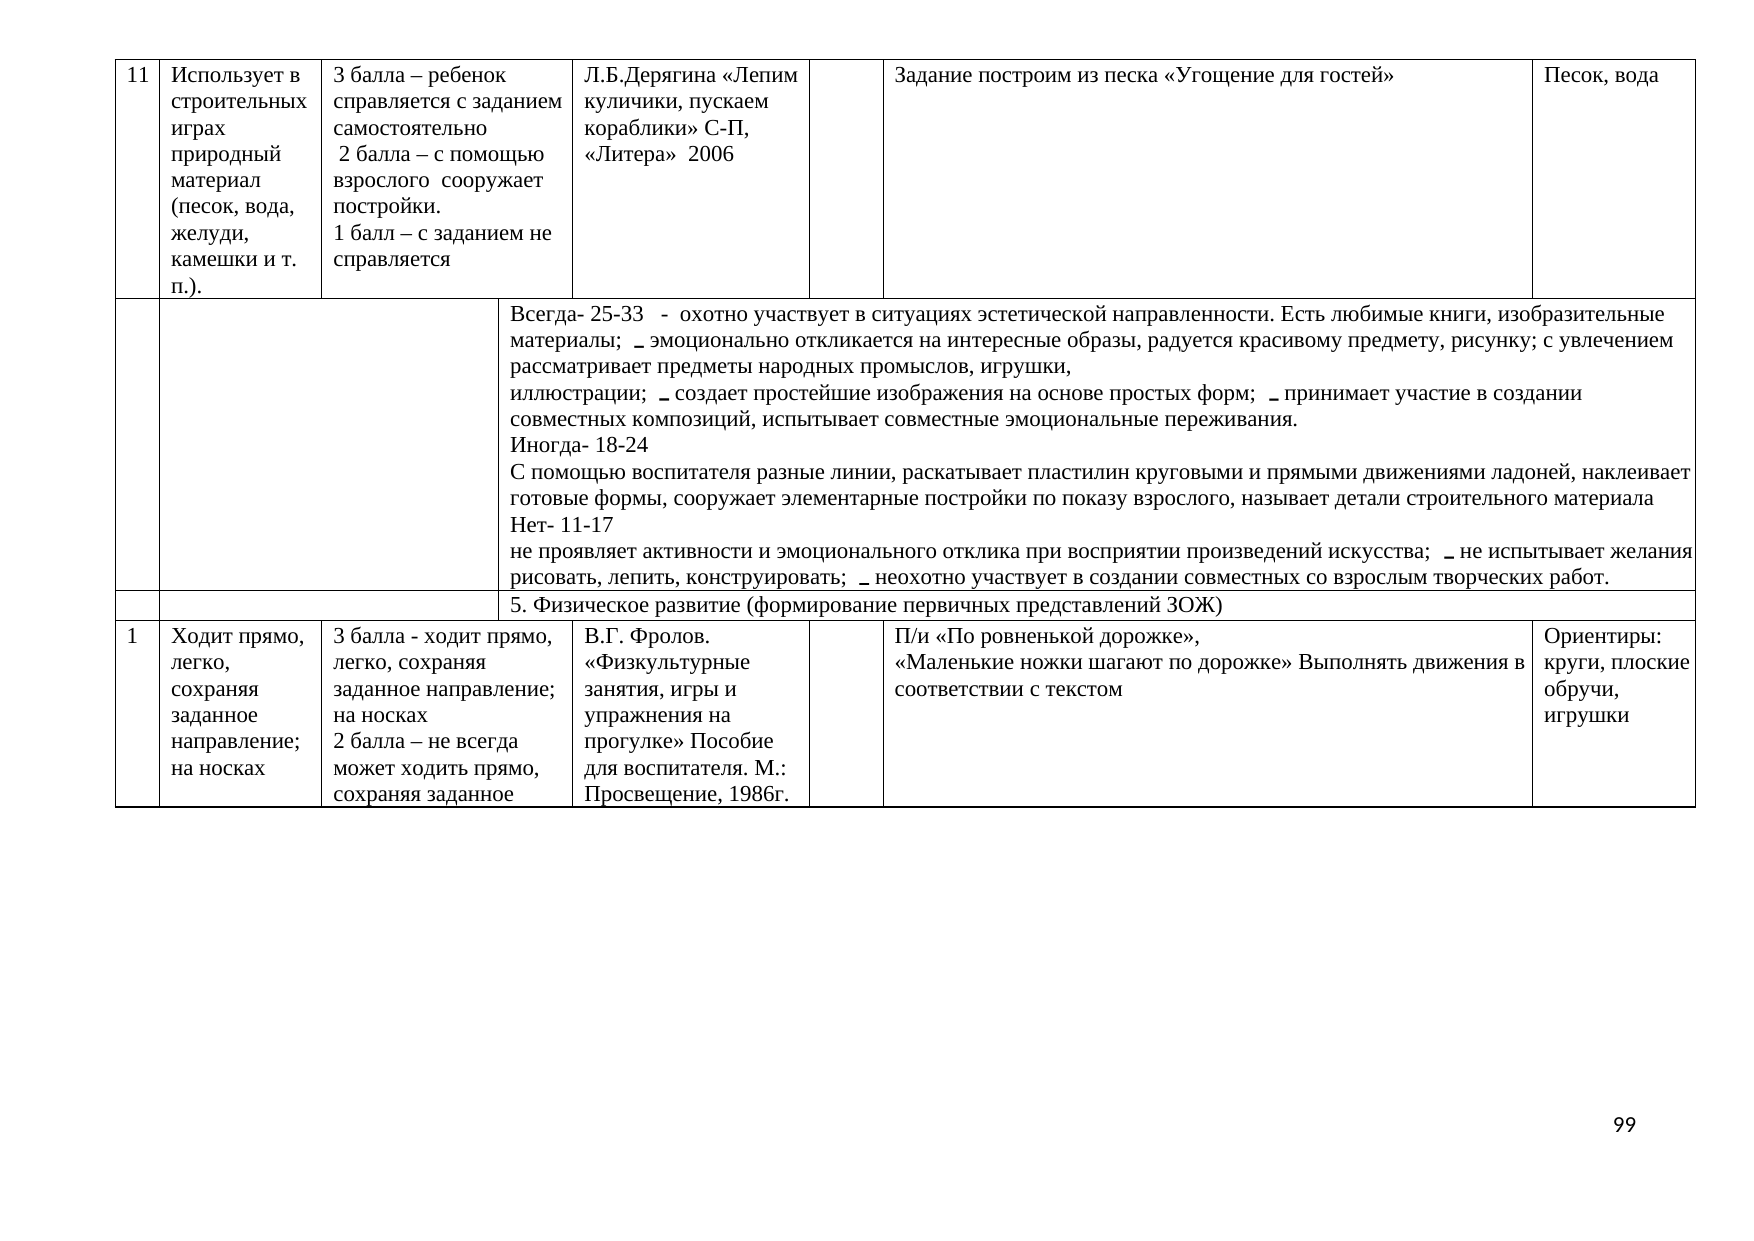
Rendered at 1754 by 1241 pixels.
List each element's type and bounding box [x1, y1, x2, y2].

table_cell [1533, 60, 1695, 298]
picture [658, 397, 670, 401]
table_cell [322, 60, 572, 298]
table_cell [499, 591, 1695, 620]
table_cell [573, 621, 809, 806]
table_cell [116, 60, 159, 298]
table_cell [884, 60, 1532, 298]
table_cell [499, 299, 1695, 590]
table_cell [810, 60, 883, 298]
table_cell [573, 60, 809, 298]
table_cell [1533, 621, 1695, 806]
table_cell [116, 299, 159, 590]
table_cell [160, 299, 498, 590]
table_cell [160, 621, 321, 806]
picture [1443, 555, 1454, 559]
picture [1268, 397, 1279, 401]
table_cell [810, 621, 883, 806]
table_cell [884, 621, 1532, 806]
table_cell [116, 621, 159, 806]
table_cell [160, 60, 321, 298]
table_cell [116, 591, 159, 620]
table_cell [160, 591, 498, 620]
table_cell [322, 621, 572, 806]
